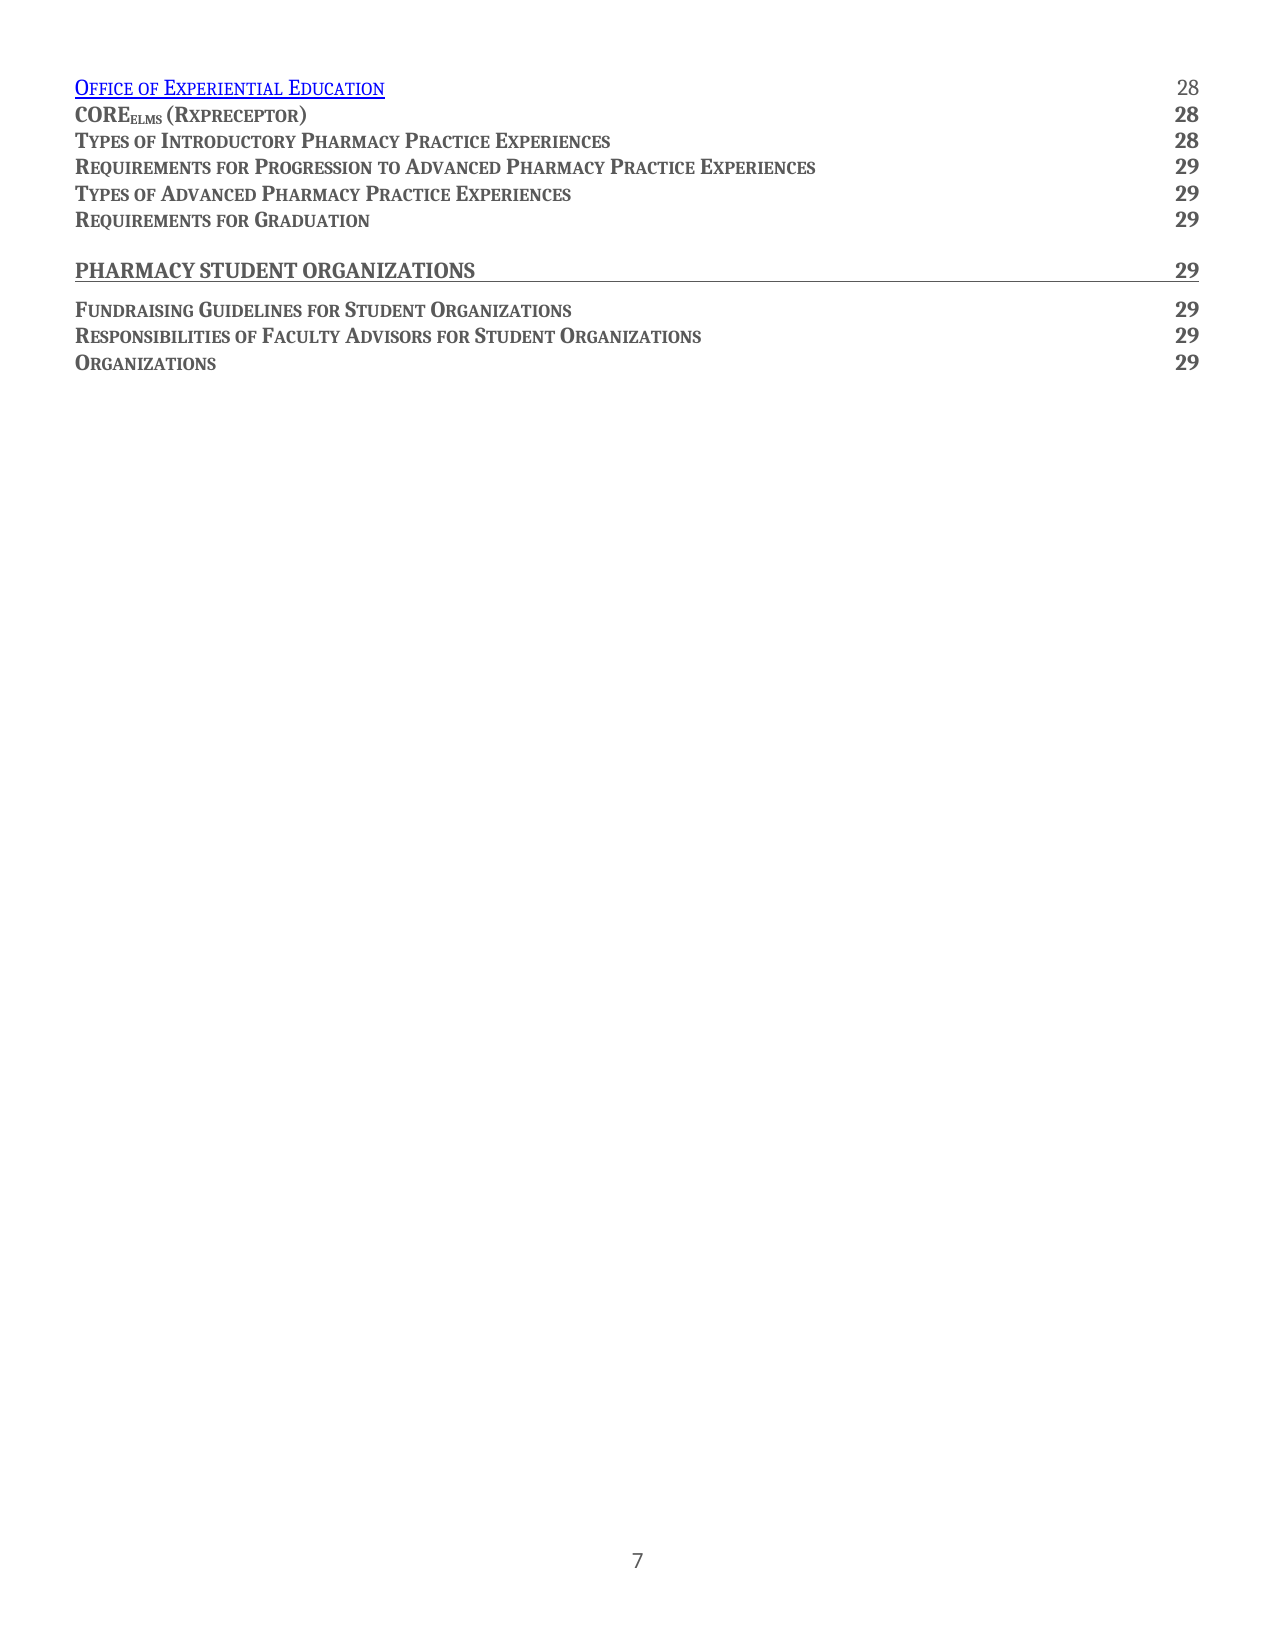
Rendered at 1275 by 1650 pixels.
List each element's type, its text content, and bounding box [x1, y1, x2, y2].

text Responsibilities of Faculty Advisors for Student Organizations 29 [75, 323, 1200, 350]
text Fundraising Guidelines for Student Organizations 29 [75, 297, 1200, 323]
text Types of Advanced Pharmacy Practice Experiences 29 [75, 180, 1200, 207]
text Requirements for Progression to Advanced Pharmacy Practice Experiences 29 [75, 154, 1200, 180]
text PHARMACY STUDENT ORGANIZATIONS 29 [75, 258, 1200, 284]
text Types of Introductory Pharmacy Practice Experiences 28 [75, 128, 1200, 154]
text Office of Experiential Education 28 [75, 75, 1200, 101]
text Organizations 29 [75, 350, 1200, 376]
text COREELMS (Rxpreceptor) 28 [75, 101, 1200, 128]
text Requirements for Graduation 29 [75, 207, 1200, 233]
